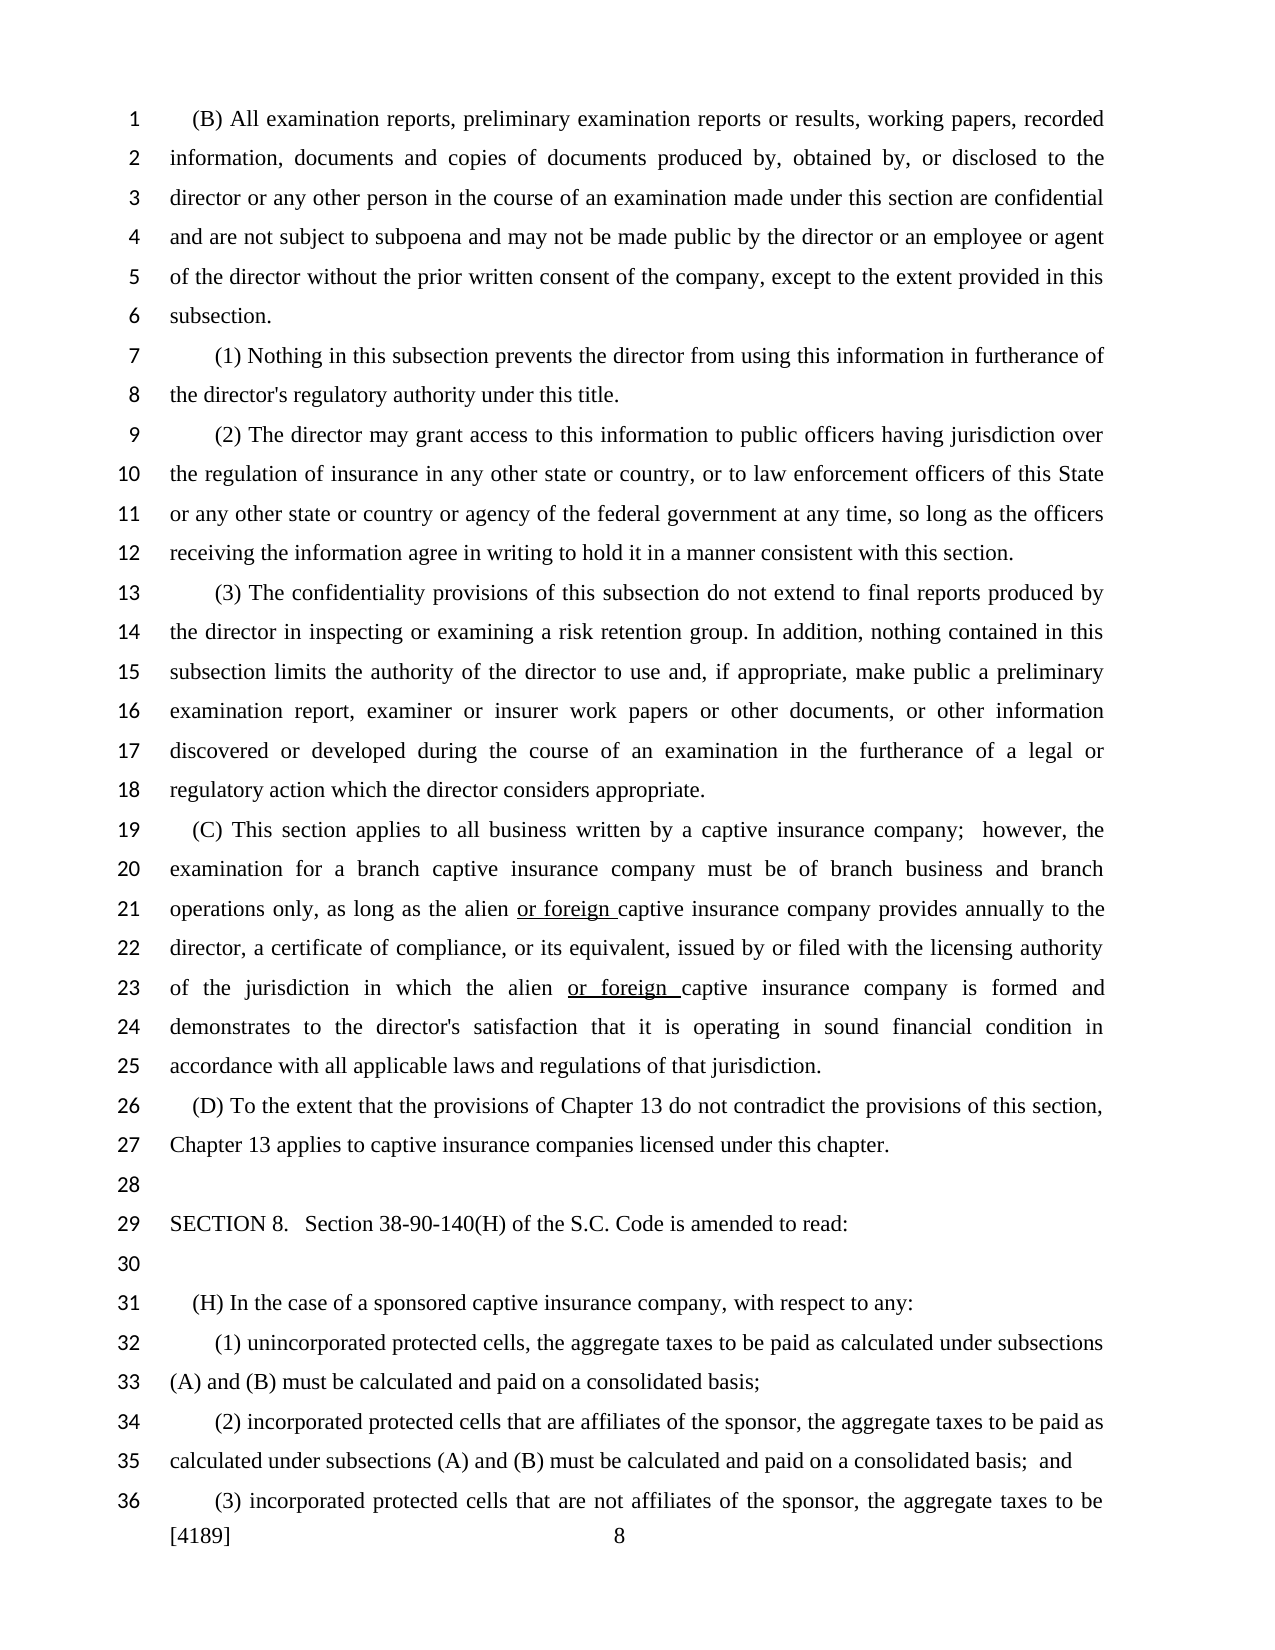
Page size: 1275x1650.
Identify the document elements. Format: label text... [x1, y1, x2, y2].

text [169, 1487, 1106, 1513]
text SECTION 8. Section 38‑90‑140(H) of the S.C. Code is amended to read: [169, 1210, 1106, 1237]
text (1) Nothing in this subsection prevents the director from using this information in furtherance of the director's regulatory authority under this title. [169, 342, 1106, 408]
text (3) The confidentiality provisions of this subsection do not extend to final reports produced by the director in inspecting or examining a risk retention group. In addition, nothing contained in this subsection limits the authority of the director to use and, if appropriate, make public a preliminary examination report, examiner or insurer work papers or other documents, or other information discovered or developed during the course of an examination in the furtherance of a legal or regulatory action which the director considers appropriate. [169, 579, 1106, 802]
text (H) In the case of a sponsored captive insurance company, with respect to any: [169, 1289, 1106, 1316]
text (2) incorporated protected cells that are affiliates of the sponsor, the aggregate taxes to be paid as calculated under subsections (A) and (B) must be calculated and paid on a consolidated basis; and [169, 1408, 1106, 1474]
text (D) To the extent that the provisions of Chapter 13 do not contradict the provisions of this section, Chapter 13 applies to captive insurance companies licensed under this chapter. [169, 1092, 1106, 1158]
text (2) The director may grant access to this information to public officers having jurisdiction over the regulation of insurance in any other state or country, or to law enforcement officers of this State or any other state or country or agency of the federal government at any time, so long as the officers receiving the information agree in writing to hold it in a manner consistent with this section. [169, 421, 1106, 566]
text (B) All examination reports, preliminary examination reports or results, working papers, recorded information, documents and copies of documents produced by, obtained by, or disclosed to the director or any other person in the course of an examination made under this section are confidential and are not subject to subpoena and may not be made public by the director or an employee or agent of the director without the prior written consent of the company, except to the extent provided in this subsection. [169, 105, 1106, 329]
text (C) This section applies to all business written by a captive insurance company; however, the examination for a branch captive insurance company must be of branch business and branch operations only, as long as the alien or foreign captive insurance company provides annually to the director, a certificate of compliance, or its equivalent, issued by or filed with the licensing authority of the jurisdiction in which the alien or foreign captive insurance company is formed and demonstrates to the director's satisfaction that it is operating in sound financial condition in accordance with all applicable laws and regulations of that jurisdiction. [169, 816, 1106, 1079]
text (1) unincorporated protected cells, the aggregate taxes to be paid as calculated under subsections (A) and (B) must be calculated and paid on a consolidated basis; [169, 1329, 1106, 1395]
